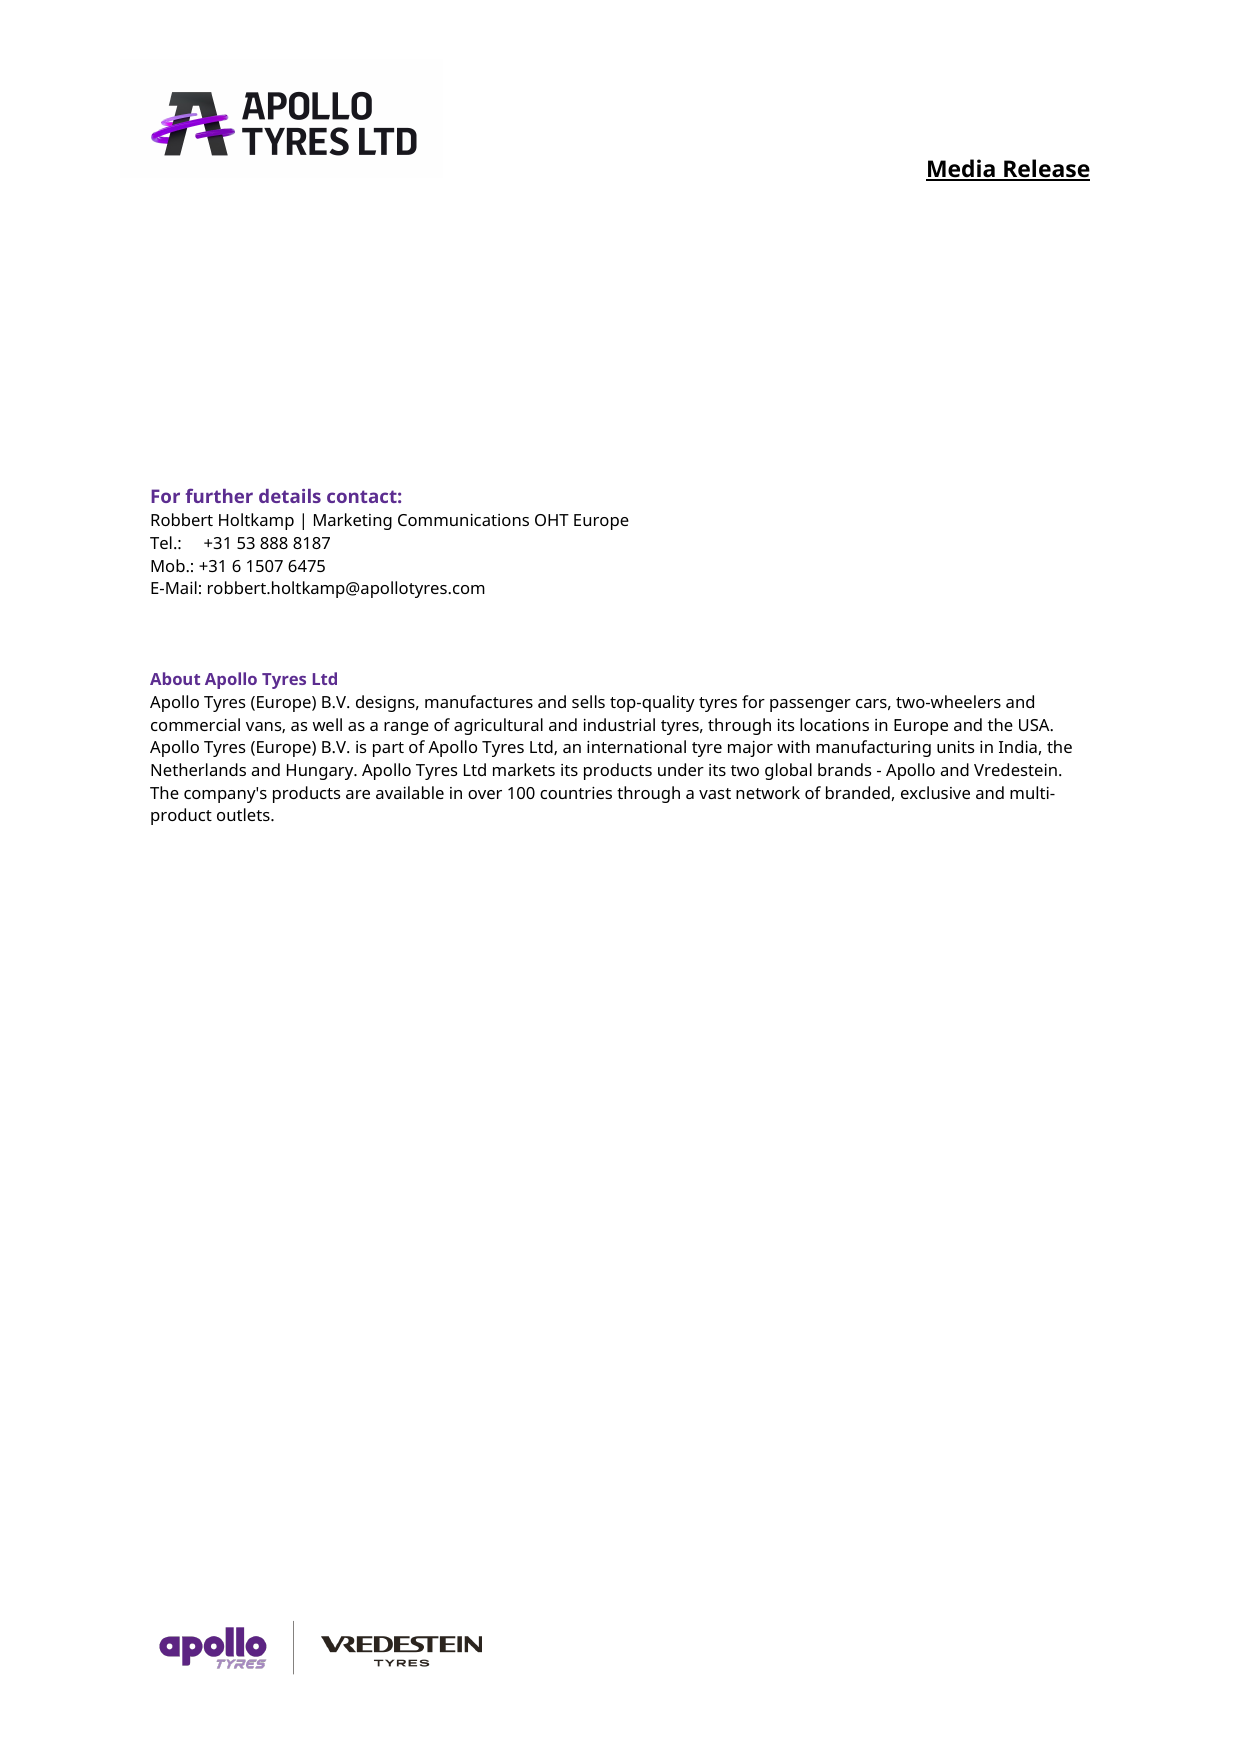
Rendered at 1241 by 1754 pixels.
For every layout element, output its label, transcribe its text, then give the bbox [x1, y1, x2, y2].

text Apollo Tyres (Europe) B.V. designs, manufactures and sells top-quality tyres for passenger cars, two-wheelers and commercial vans, as well as a range of agricultural and industrial tyres, through its locations in Europe and the USA. Apollo Tyres (Europe) B.V. is part of Apollo Tyres Ltd, an international tyre major with manufacturing units in India, the Netherlands and Hungary. Apollo Tyres Ltd markets its products under its two global brands - Apollo and Vredestein. The company's products are available in over 100 countries through a vast network of branded, exclusive and multi-product outlets. [150, 691, 1090, 827]
text Robbert Holtkamp | Marketing Communications OHT Europe [150, 509, 1090, 532]
text For further details contact: [150, 483, 1090, 509]
picture [150, 1608, 510, 1687]
text Mob.: +31 6 1507 6475 [150, 554, 1090, 577]
text Tel.: +31 53 888 8187 [150, 532, 1090, 554]
text E-Mail: robbert.holtkamp@apollotyres.com [150, 577, 1090, 600]
picture [120, 59, 444, 178]
text About Apollo Tyres Ltd [150, 668, 1090, 691]
